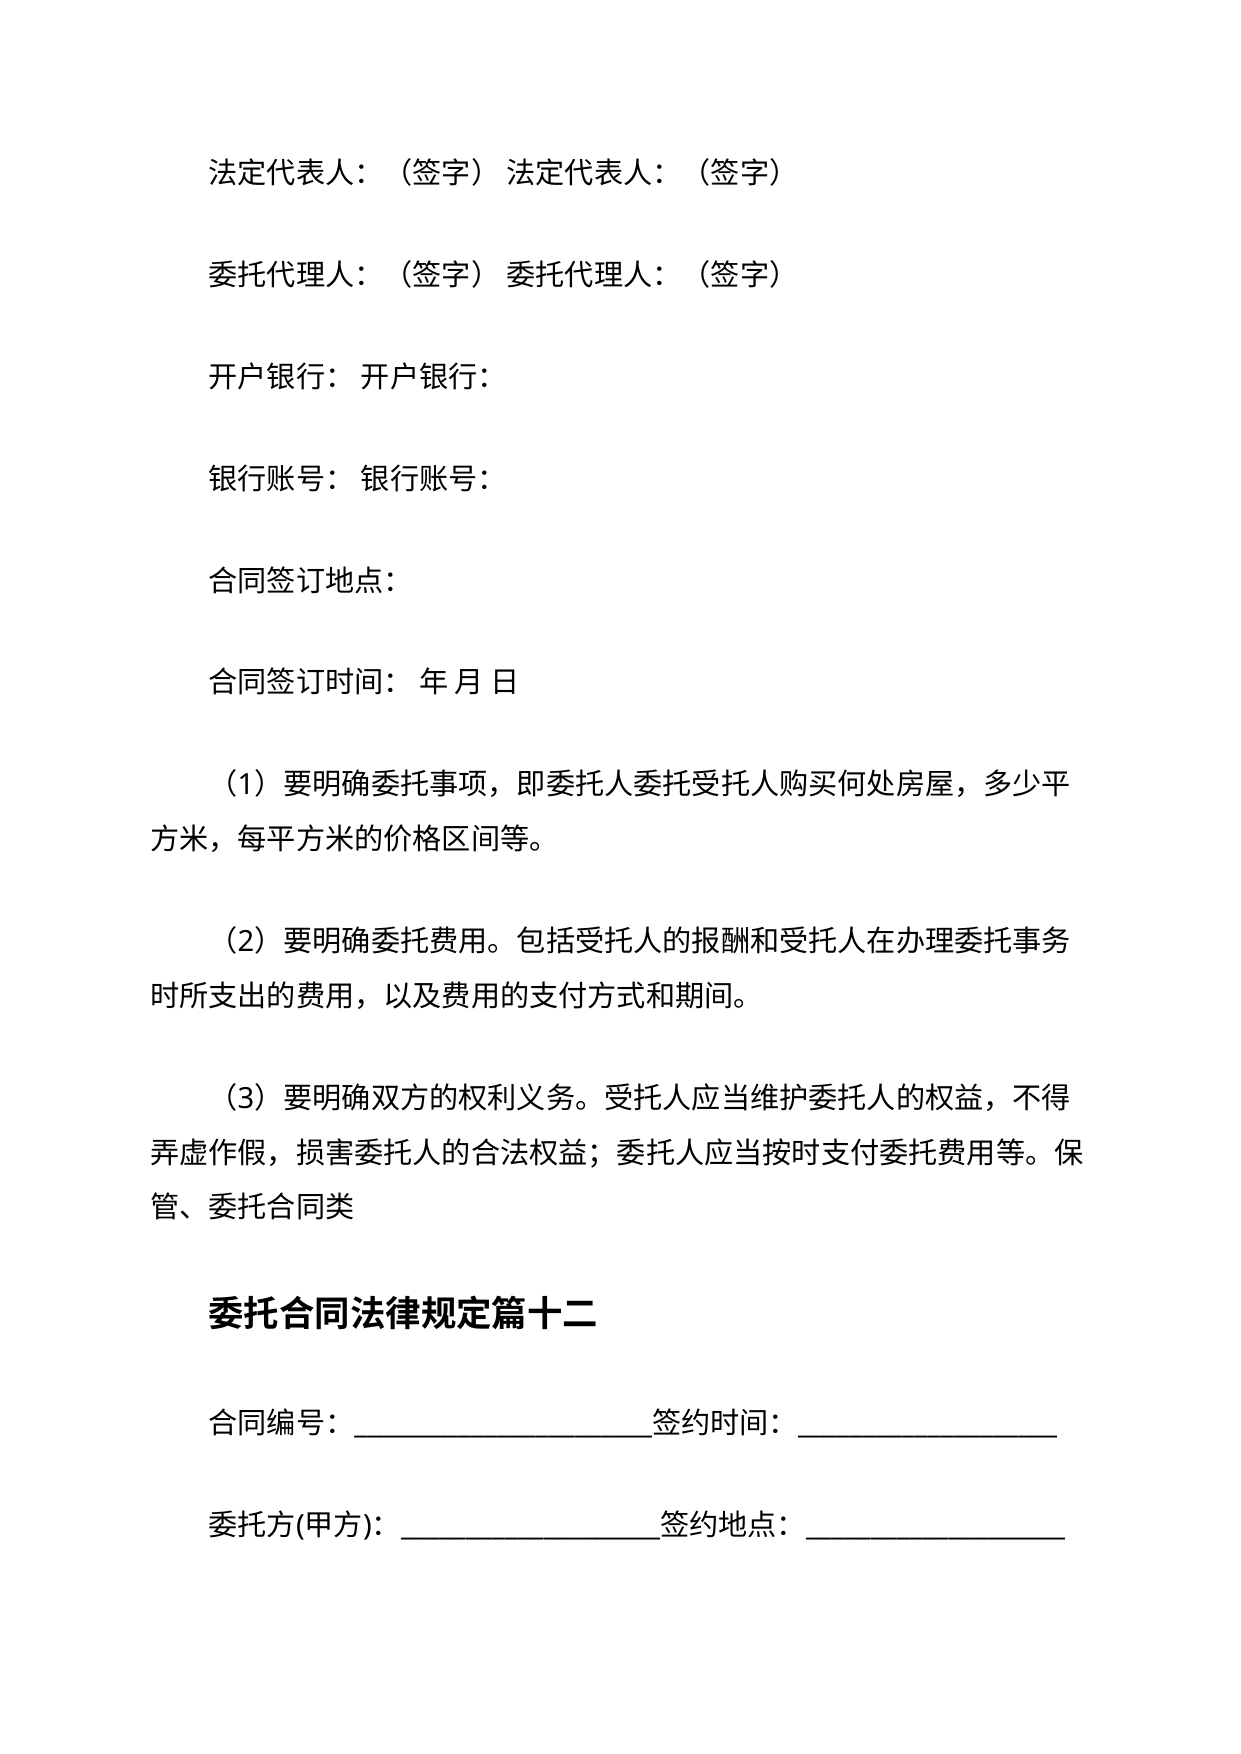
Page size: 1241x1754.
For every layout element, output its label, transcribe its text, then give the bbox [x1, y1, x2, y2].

text 合同编号：_______________________签约时间：____________________ [150, 1399, 1090, 1442]
text 银行账号： 银行账号： [150, 455, 1090, 498]
text 委托方(甲方)：____________________签约地点：____________________ [150, 1501, 1090, 1544]
text 法定代表人：（签字） 法定代表人：（签字） [150, 150, 1090, 192]
text 合同签订地点： [150, 557, 1090, 599]
text 开户银行： 开户银行： [150, 353, 1090, 396]
text 委托代理人：（签字） 委托代理人：（签字） [150, 252, 1090, 294]
text 合同签订时间： 年 月 日 [150, 659, 1090, 701]
text （1）要明确委托事项，即委托人委托受托人购买何处房屋，多少平方米，每平方米的价格区间等。 [150, 761, 1090, 858]
text （2）要明确委托费用。包括受托人的报酬和受托人在办理委托事务时所支出的费用，以及费用的支付方式和期间。 [150, 917, 1090, 1015]
text 委托合同法律规定篇十二 [150, 1286, 1090, 1337]
text （3）要明确双方的权利义务。受托人应当维护委托人的权益，不得弄虚作假，损害委托人的合法权益；委托人应当按时支付委托费用等。保管、委托合同类 [150, 1074, 1090, 1226]
